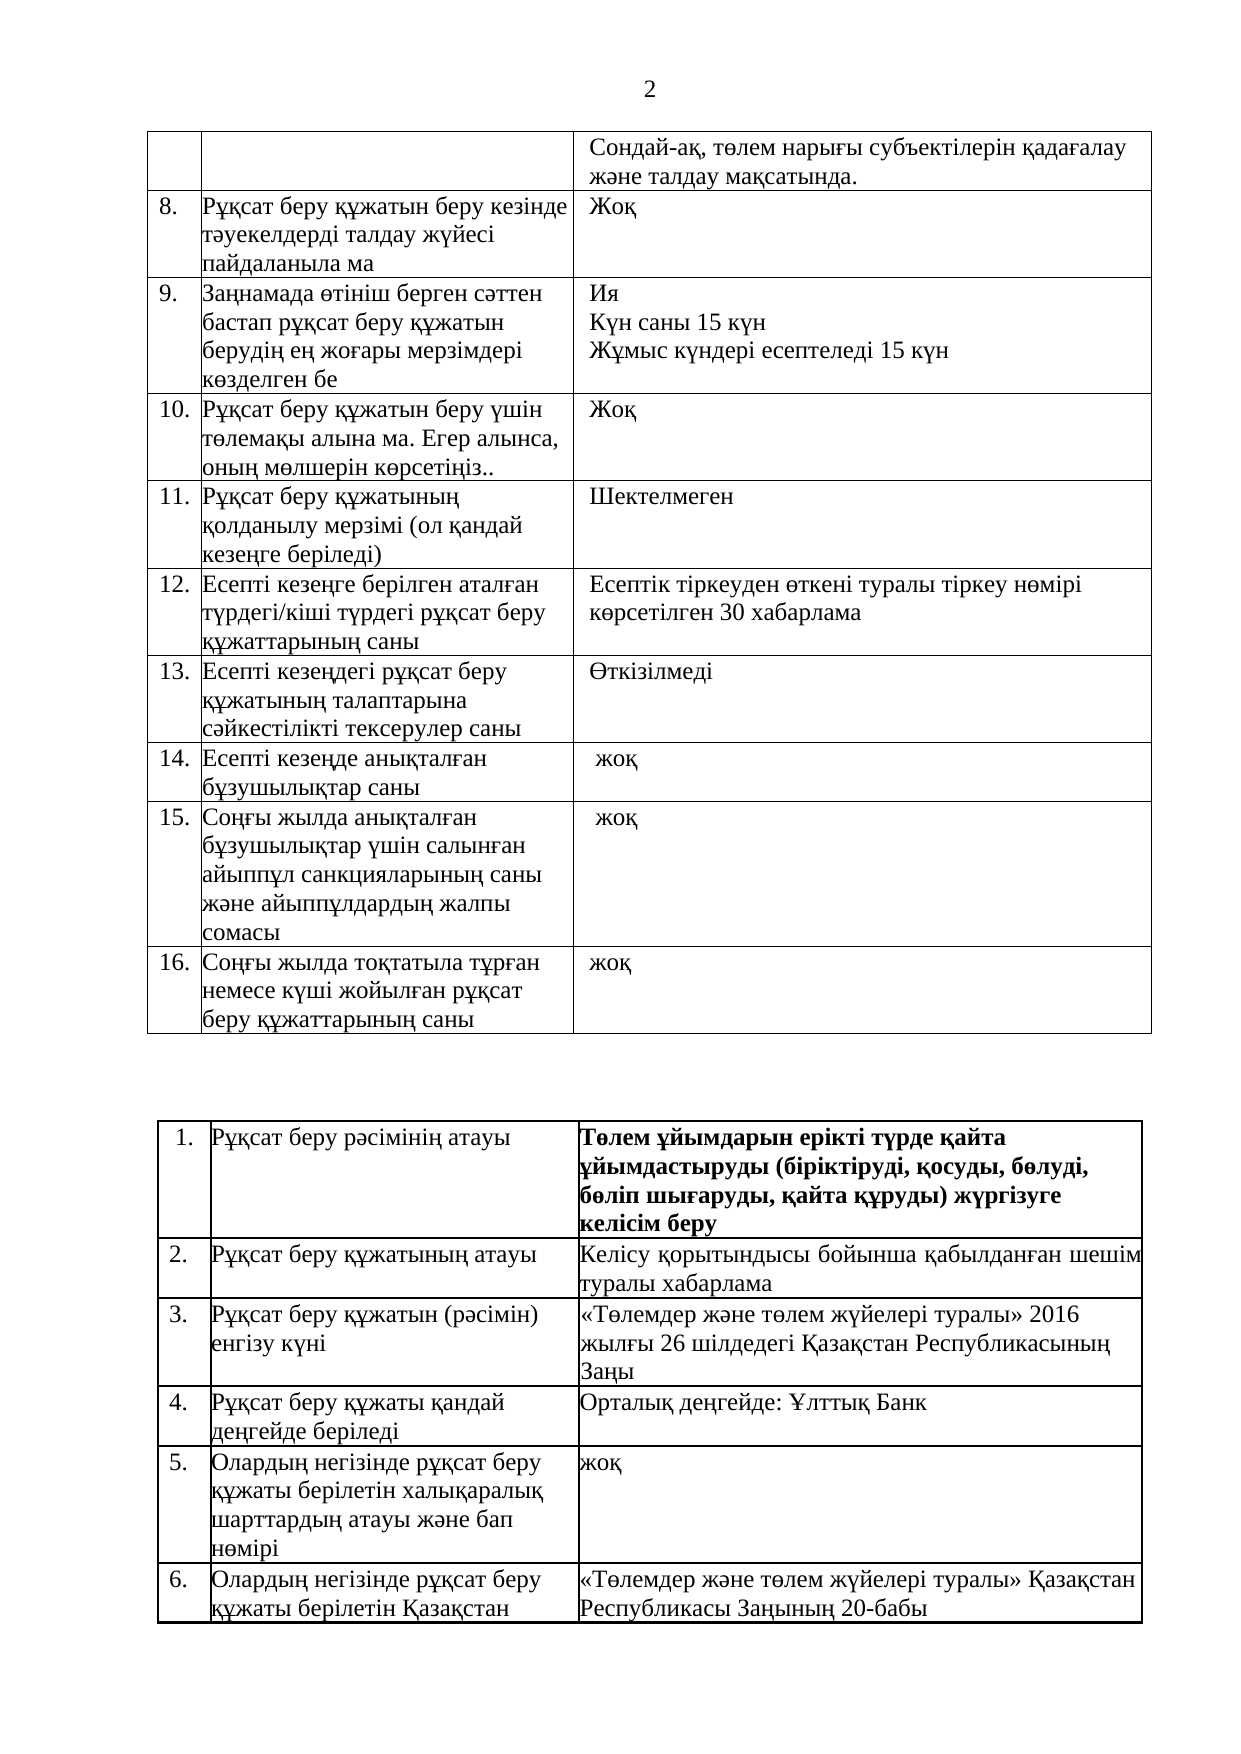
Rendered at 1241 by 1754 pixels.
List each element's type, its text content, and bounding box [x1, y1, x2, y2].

table_cell 4. [159, 1387, 210, 1445]
table_cell Жоқ [574, 394, 1151, 480]
table_cell Соңғы жылда анықталған бұзушылықтар үшін салынған айыппұл санкцияларының саны және айыппұлдардың жалпы сомасы [202, 802, 573, 946]
table_cell Рұқсат беру құжатының қолданылу мерзімі (ол қандай кезеңге беріледі) [202, 481, 573, 568]
table_cell 6. [159, 1564, 210, 1621]
table_cell 5. [159, 1447, 210, 1562]
table_cell Шектелмеген [574, 481, 1151, 568]
table_cell Жоқ [574, 191, 1151, 277]
table_header 1. [159, 1122, 210, 1237]
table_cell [202, 132, 573, 190]
table_cell 9. [148, 278, 201, 393]
table_cell Есепті кезеңде анықталған бұзушылықтар саны [202, 743, 573, 801]
table_cell 7. [148, 132, 201, 190]
table_cell 10. [148, 394, 201, 480]
table_cell 12. [148, 569, 201, 655]
table_cell 13. [148, 656, 201, 742]
table_cell «Төлемдер және төлем жүйелері туралы» 2016 жылғы 26 шілдедегі Қазақстан Республикасының Заңы [580, 1299, 1141, 1385]
table_cell 16. [148, 947, 201, 1033]
table_cell Рұқсат беру құжатын беру үшін төлемақы алына ма. Егер алынса, оның мөлшерін көрсетіңіз.. [202, 394, 573, 480]
table_cell жоқ [580, 1447, 1141, 1562]
table_cell Орталық деңгейде: Ұлттық Банк [580, 1387, 1141, 1445]
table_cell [580, 1564, 1141, 1621]
table_cell Есептік тіркеуден өткені туралы тіркеу нөмірі көрсетілген 30 хабарлама [574, 569, 1151, 655]
table_cell Есепті кезеңдегі рұқсат беру құжатының талаптарына сәйкестілікті тексерулер саны [202, 656, 573, 742]
table_cell Рұқсат беру құжатын (рәсімін) енгізу күні [212, 1299, 578, 1385]
table_cell Рұқсат беру құжатының атауы [212, 1239, 578, 1297]
table_cell жоқ [574, 743, 1151, 801]
table_cell Есепті кезеңге берілген аталған түрдегі/кіші түрдегі рұқсат беру құжаттарының саны [202, 569, 573, 655]
table_cell Заңнамада өтініш берген сәттен бастап рұқсат беру құжатын берудің ең жоғары мерзімдері көзделген бе [202, 278, 573, 393]
table_cell Соңғы жылда тоқтатыла тұрған немесе күші жойылған рұқсат беру құжаттарының саны [202, 947, 573, 1033]
table_cell 8. [148, 191, 201, 277]
table_cell 15. [148, 802, 201, 946]
table_cell жоқ [574, 947, 1151, 1033]
table_cell Рұқсат беру құжатын беру кезінде тәуекелдерді талдау жүйесі пайдаланыла ма [202, 191, 573, 277]
table_cell Келісу қорытындысы бойынша қабылданған шешім туралы хабарлама [580, 1239, 1141, 1297]
table_cell Олардың негізінде рұқсат беру құжаты берілетін халықаралық шарттардың атауы және бап нөмірі [212, 1447, 578, 1562]
table_cell Ия Күн саны 15 күн Жұмыс күндері есептеледі 15 күн [574, 278, 1151, 393]
table_cell Өткізілмеді [574, 656, 1151, 742]
table_cell 3. [159, 1299, 210, 1385]
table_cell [212, 1564, 578, 1621]
table_cell 14. [148, 743, 201, 801]
table_header Рұқсат беру рәсімінің атауы [212, 1122, 578, 1237]
table_cell 2. [159, 1239, 210, 1297]
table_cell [574, 132, 1151, 190]
table_cell жоқ [574, 802, 1151, 946]
table_cell 11. [148, 481, 201, 568]
table_cell Рұқсат беру құжаты қандай деңгейде беріледі [212, 1387, 578, 1445]
table_header Төлем ұйымдарын ерікті түрде қайта ұйымдастыруды (біріктіруді, қосуды, бөлуді, бөліп шығаруды, қайта құруды) жүргізуге келісім беру [580, 1122, 1141, 1237]
